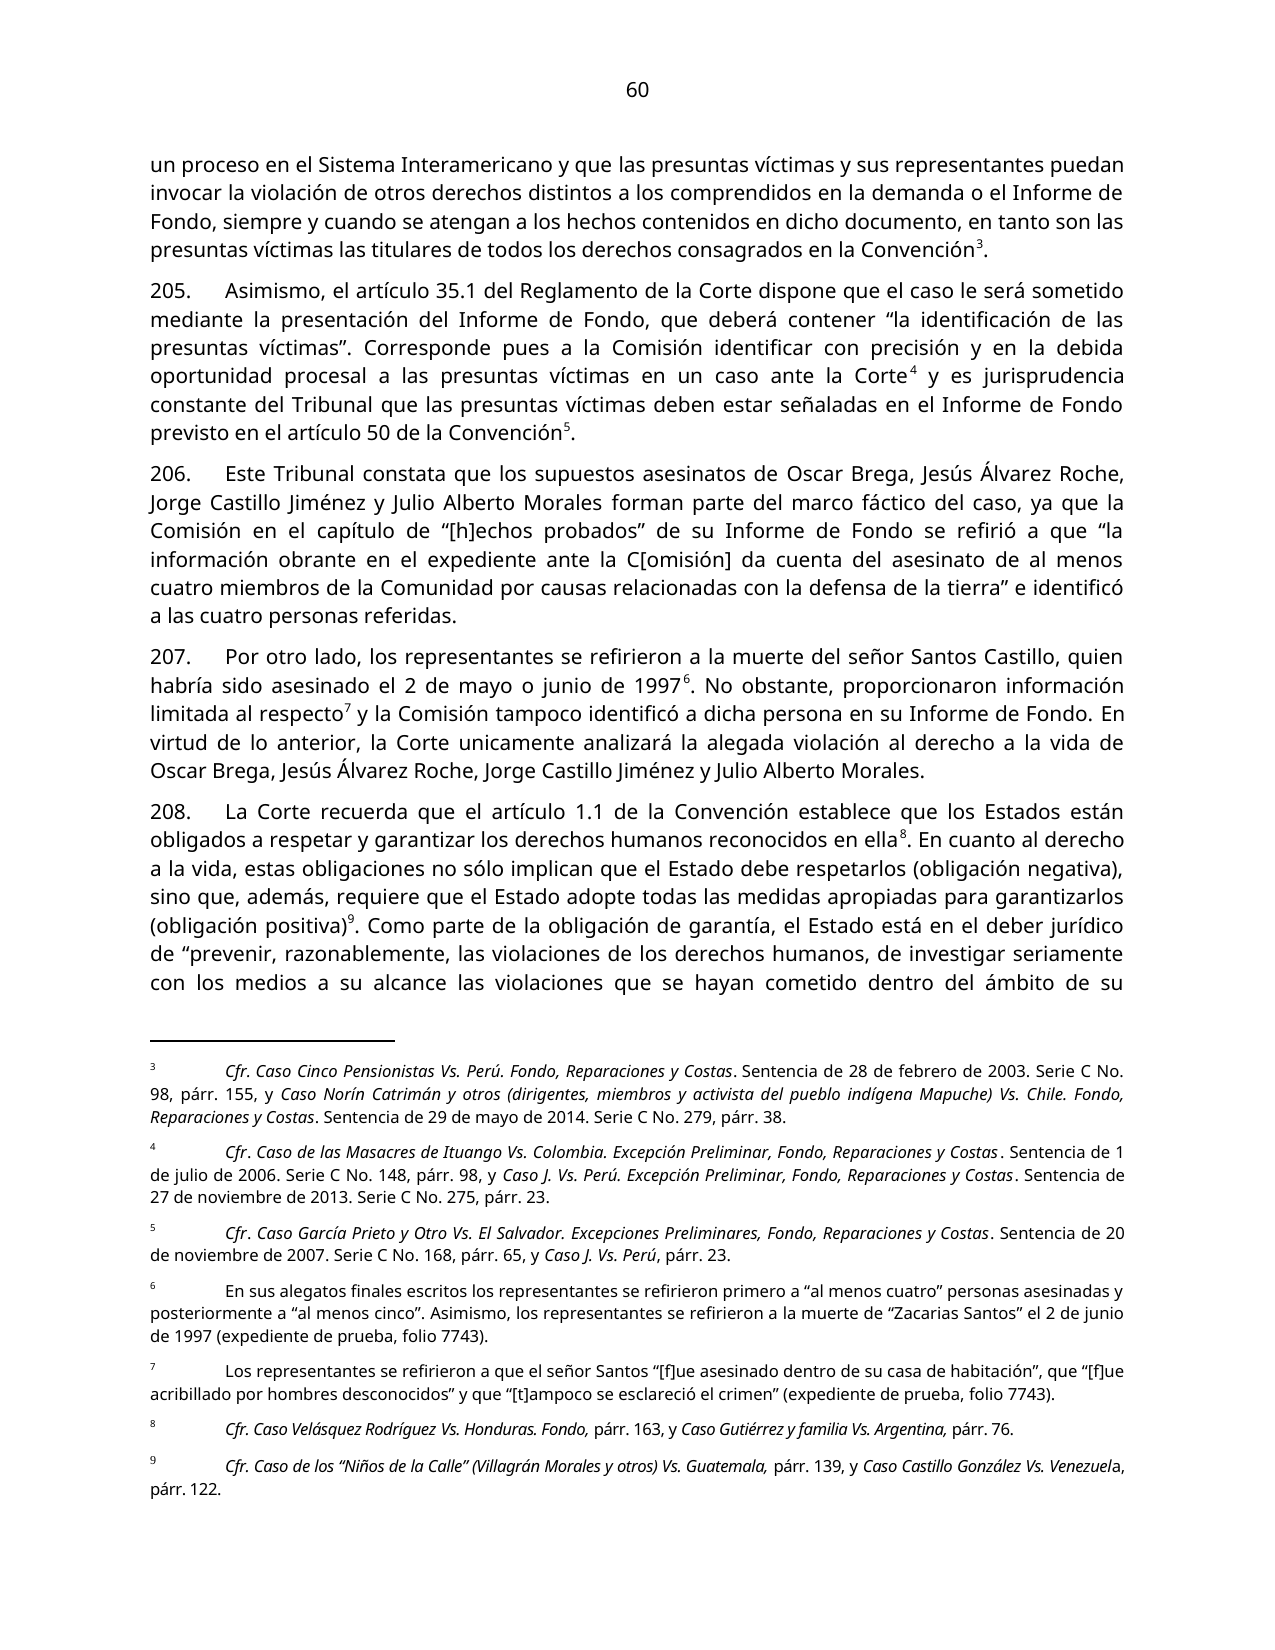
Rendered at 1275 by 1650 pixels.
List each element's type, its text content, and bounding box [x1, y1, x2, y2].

list Este Tribunal constata que los supuestos asesinatos de Oscar Brega, Jesús Álvarez Roche, Jorge Castillo Jiménez y Julio Alberto Morales forman parte del marco fáctico del caso, ya que la Comisión en el capítulo de “[h]echos probados” de su Informe de Fondo se refirió a que “la información obrante en el expediente ante la C[omisión] da cuenta del asesinato de al menos cuatro miembros de la Comunidad por causas relacionadas con la defensa de la tierra” e identificó a las cuatro personas referidas. [150, 459, 1125, 630]
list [150, 150, 1125, 264]
list La Corte recuerda que el artículo 1.1 de la Convención establece que los Estados están obligados a respetar y garantizar los derechos humanos reconocidos en ella. En cuanto al derecho a la vida, estas obligaciones no sólo implican que el Estado debe respetarlos (obligación negativa), sino que, además, requiere que el Estado adopte todas las medidas apropiadas para garantizarlos (obligación positiva). Como parte de la obligación de garantía, el Estado está en el deber jurídico de “prevenir, razonablemente, las violaciones de los derechos humanos, de investigar seriamente con los medios a su alcance las violaciones que se hayan cometido dentro del ámbito de su jurisdicción a fin de identificar a los responsables, de imponerles las sanciones pertinentes y de asegurar a la víctima una adecuada reparación”. [150, 797, 1125, 996]
list Por otro lado, los representantes se refirieron a la muerte del señor Santos Castillo, quien habría sido asesinado el 2 de mayo o junio de 1997. No obstante, proporcionaron información limitada al respecto y la Comisión tampoco identificó a dicha persona en su Informe de Fondo. En virtud de lo anterior, la Corte unicamente analizará la alegada violación al derecho a la vida de Oscar Brega, Jesús Álvarez Roche, Jorge Castillo Jiménez y Julio Alberto Morales. [150, 642, 1125, 785]
list Asimismo, el artículo 35.1 del Reglamento de la Corte dispone que el caso le será sometido mediante la presentación del Informe de Fondo, que deberá contener “la identificación de las presuntas víctimas”. Corresponde pues a la Comisión identificar con precisión y en la debida oportunidad procesal a las presuntas víctimas en un caso ante la Corte y es jurisprudencia constante del Tribunal que las presuntas víctimas deben estar señaladas en el Informe de Fondo previsto en el artículo 50 de la Convención. [150, 276, 1125, 447]
